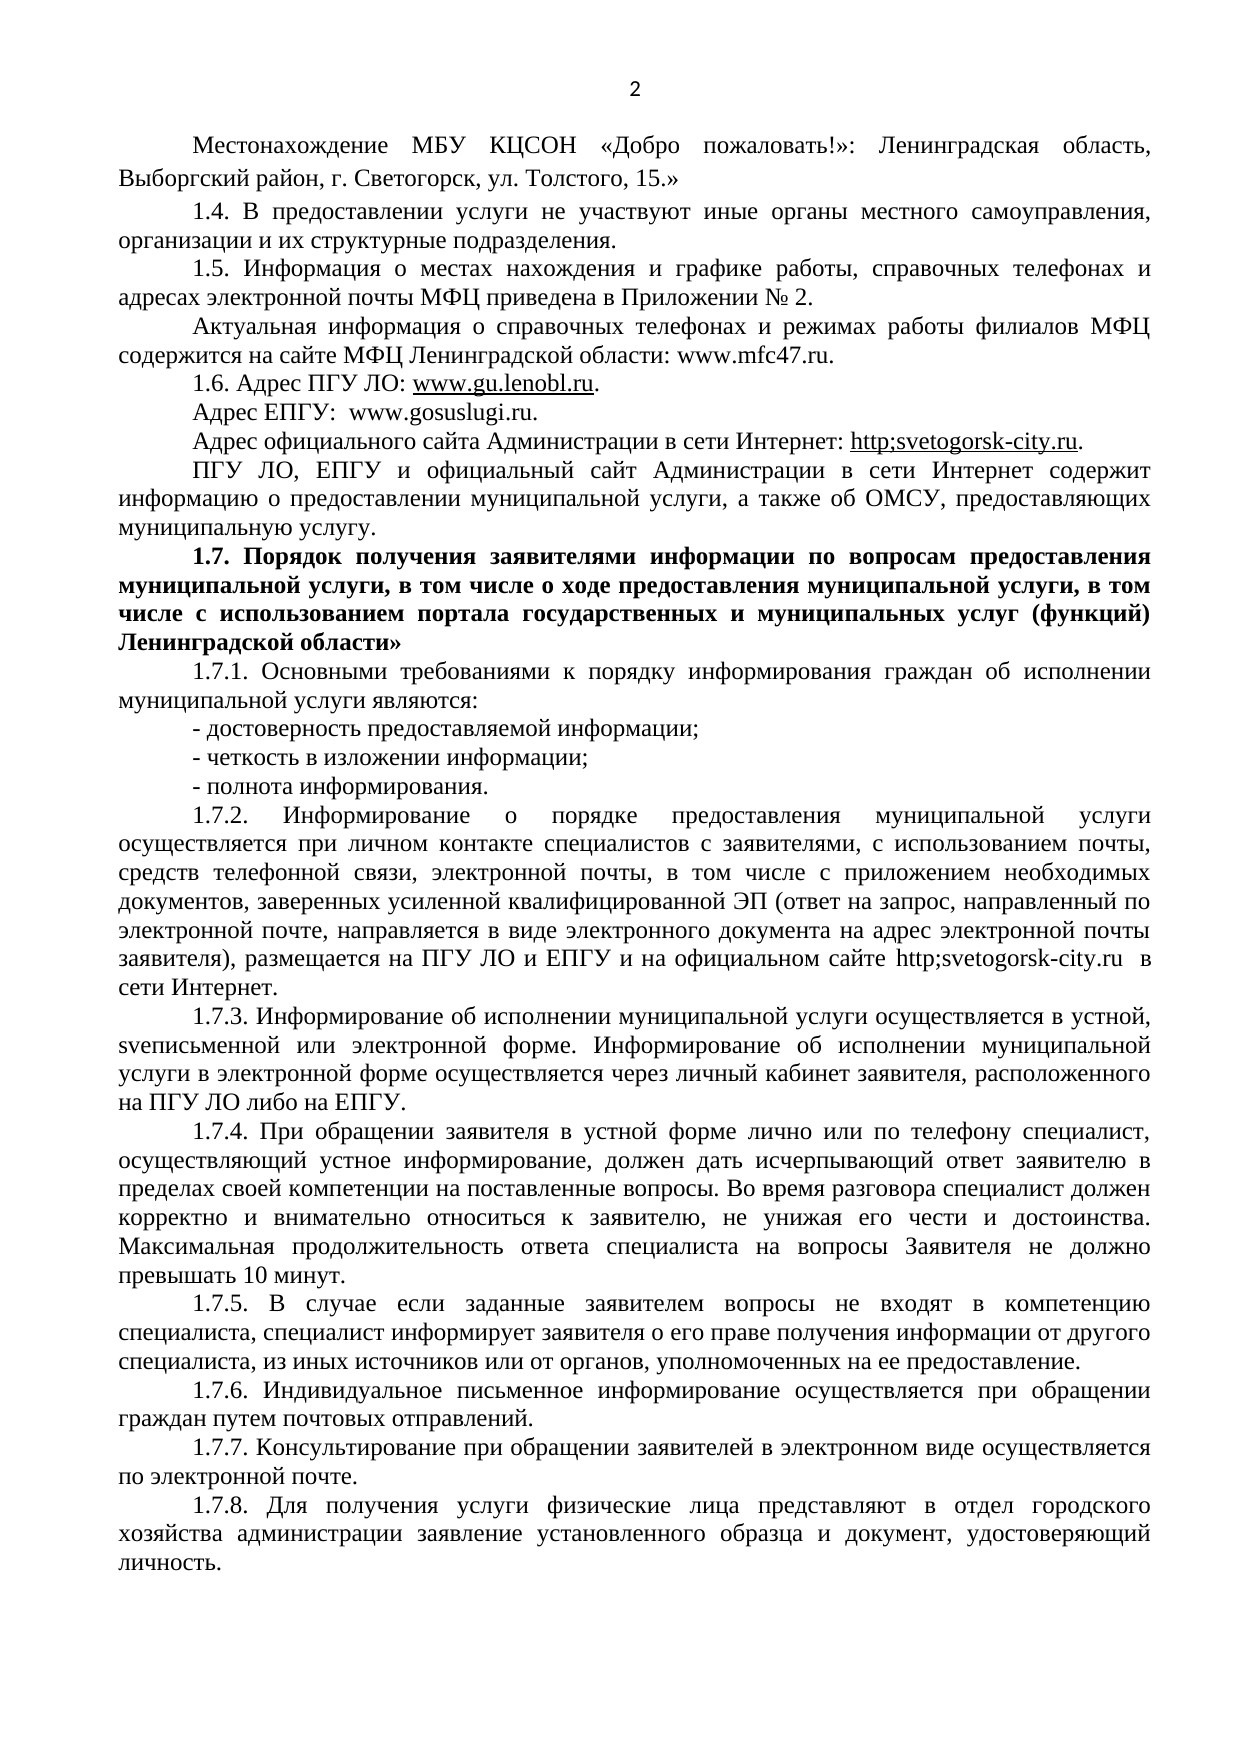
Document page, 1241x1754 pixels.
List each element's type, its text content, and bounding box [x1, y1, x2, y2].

text Адрес ЕПГУ: www.gosuslugi.ru. [118, 397, 1152, 426]
text 1.4. В предоставлении услуги не участвуют иные органы местного самоуправления, организации и их структурные подразделения. [118, 196, 1152, 253]
text 1.5. Информация о местах нахождения и графике работы, справочных телефонах и адресах электронной почты МФЦ приведена в Приложении № 2. [118, 253, 1152, 311]
text 1.7.6. Индивидуальное письменное информирование осуществляется при обращении граждан путем почтовых отправлений. [118, 1375, 1152, 1432]
text 1.7.1. Основными требованиями к порядку информирования граждан об исполнении муниципальной услуги являются: [118, 656, 1152, 713]
text Актуальная информация о справочных телефонах и режимах работы филиалов МФЦ содержится на сайте МФЦ Ленинградской области: www.mfc47.ru. [118, 311, 1152, 368]
text 1.7.3. Информирование об исполнении муниципальной услуги осуществляется в устной, sveписьменной или электронной форме. Информирование об исполнении муниципальной услуги в электронной форме осуществляется через личный кабинет заявителя, расположенного на ПГУ ЛО либо на ЕПГУ. [118, 1001, 1152, 1116]
text 1.7.2. Информирование о порядке предоставления муниципальной услуги осуществляется при личном контакте специалистов с заявителями, с использованием почты, средств телефонной связи, электронной почты, в том числе с приложением необходимых документов, заверенных усиленной квалифицированной ЭП (ответ на запрос, направленный по электронной почте, направляется в виде электронного документа на адрес электронной почты заявителя), размещается на ПГУ ЛО и ЕПГУ и на официальном сайте http;svetogorsk-city.ru в сети Интернет. [118, 800, 1152, 1001]
text 1.7.4. При обращении заявителя в устной форме лично или по телефону специалист, осуществляющий устное информирование, должен дать исчерпывающий ответ заявителю в пределах своей компетенции на поставленные вопросы. Во время разговора специалист должен корректно и внимательно относиться к заявителю, не унижая его чести и достоинства. Максимальная продолжительность ответа специалиста на вопросы Заявителя не должно превышать 10 минут. [118, 1116, 1152, 1288]
text 1.7.7. Консультирование при обращении заявителей в электронном виде осуществляется по электронной почте. [118, 1432, 1152, 1490]
text - полнота информирования. [118, 771, 1152, 800]
text 1.7. Порядок получения заявителями информации по вопросам предоставления муниципальной услуги, в том числе о ходе предоставления муниципальной услуги, в том числе с использованием портала государственных и муниципальных услуг (функций) Ленинградской области» [118, 541, 1152, 656]
text - достоверность предоставляемой информации; [118, 713, 1152, 742]
text Местонахождение МБУ КЦСОН «Добро пожаловать!»: Ленинградская область, Выборгский район, г. Светогорск, ул. Толстого, 15.» [118, 130, 1152, 192]
text Адрес официального сайта Администрации в сети Интернет: http;svetogorsk-city.ru. [118, 426, 1152, 455]
text 1.7.8. Для получения услуги физические лица представляют в отдел городского хозяйства администрации заявление установленного образца и документ, удостоверяющий личность. [118, 1490, 1152, 1576]
text 1.6. Адрес ПГУ ЛО: www.gu.lenobl.ru. [118, 368, 1152, 397]
text ПГУ ЛО, ЕПГУ и официальный сайт Администрации в сети Интернет содержит информацию о предоставлении муниципальной услуги, а также об ОМСУ, предоставляющих муниципальную услугу. [118, 455, 1152, 541]
text - четкость в изложении информации; [118, 742, 1152, 771]
text 1.7.5. В случае если заданные заявителем вопросы не входят в компетенцию специалиста, специалист информирует заявителя о его праве получения информации от другого специалиста, из иных источников или от органов, уполномоченных на ее предоставление. [118, 1288, 1152, 1375]
